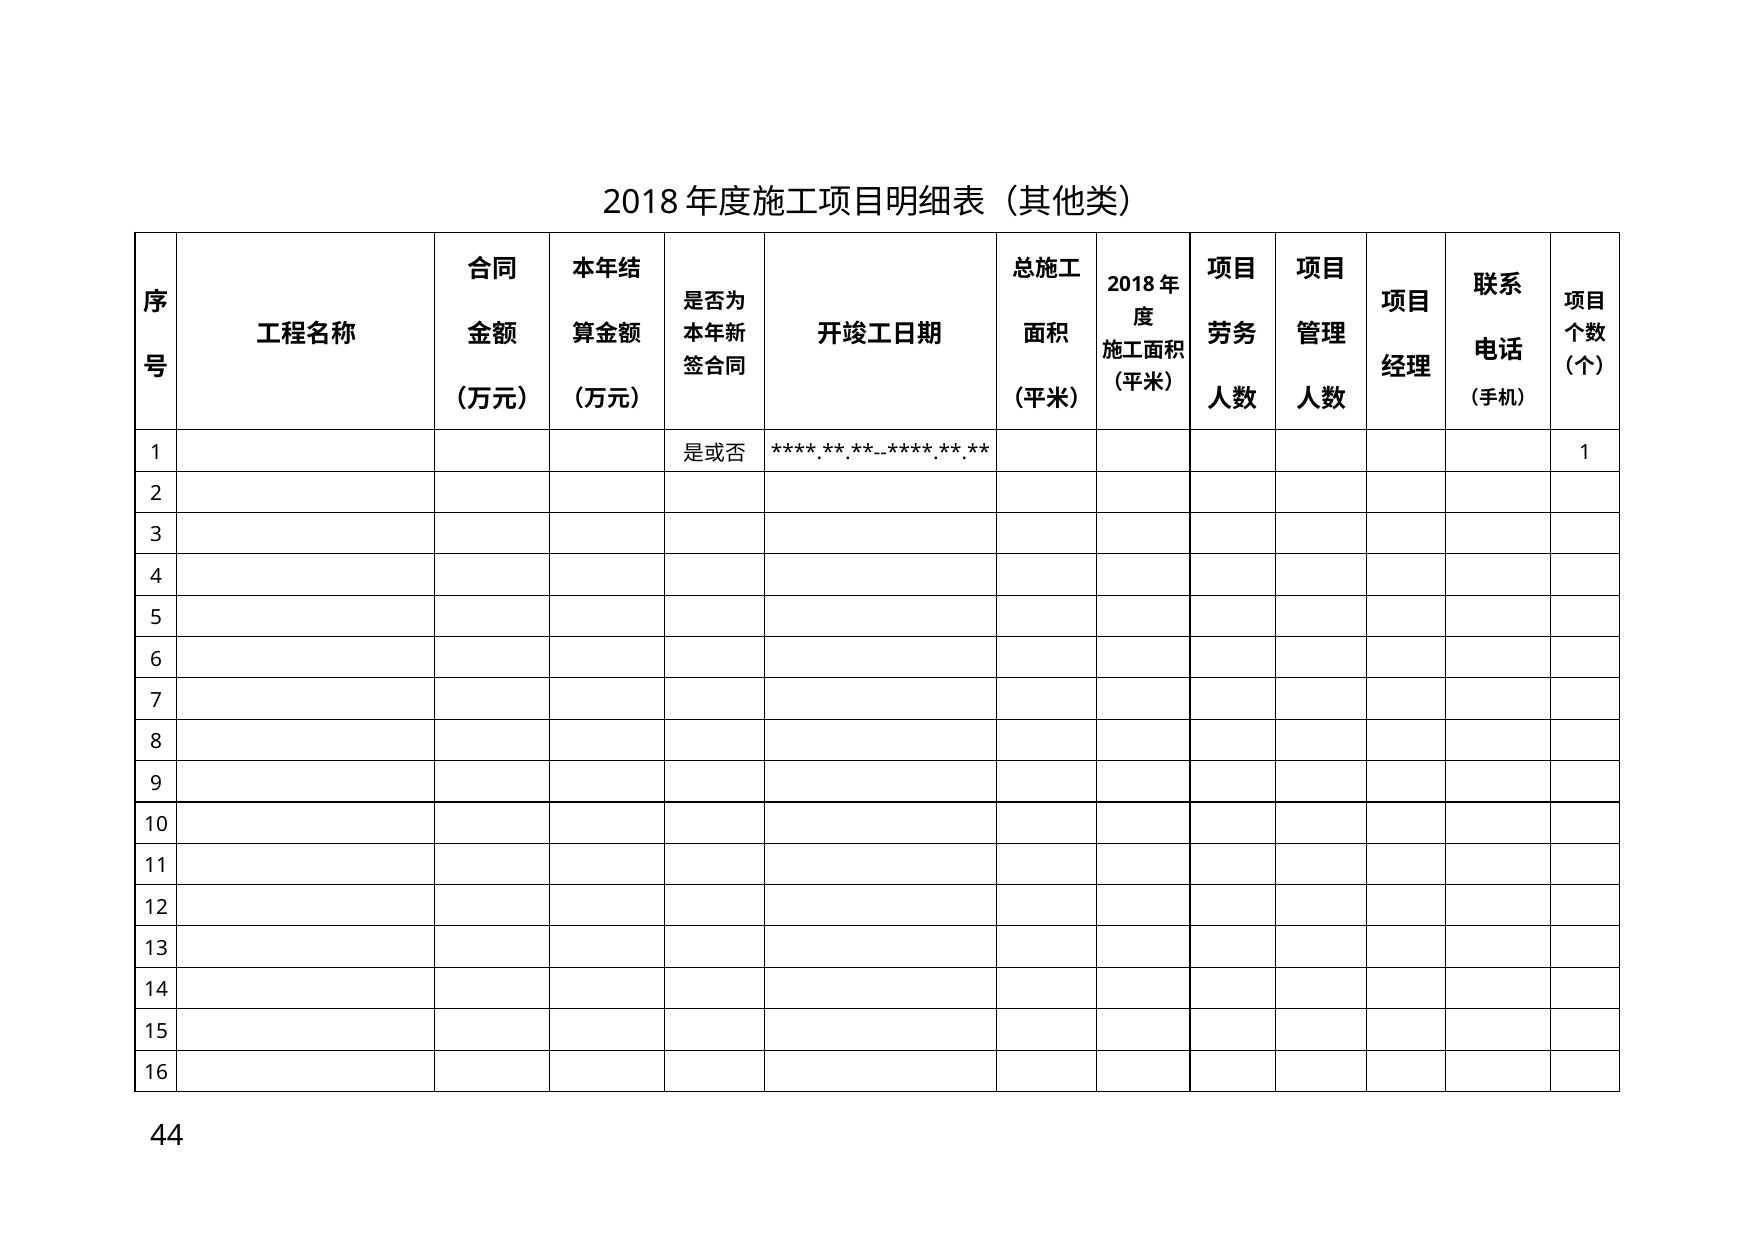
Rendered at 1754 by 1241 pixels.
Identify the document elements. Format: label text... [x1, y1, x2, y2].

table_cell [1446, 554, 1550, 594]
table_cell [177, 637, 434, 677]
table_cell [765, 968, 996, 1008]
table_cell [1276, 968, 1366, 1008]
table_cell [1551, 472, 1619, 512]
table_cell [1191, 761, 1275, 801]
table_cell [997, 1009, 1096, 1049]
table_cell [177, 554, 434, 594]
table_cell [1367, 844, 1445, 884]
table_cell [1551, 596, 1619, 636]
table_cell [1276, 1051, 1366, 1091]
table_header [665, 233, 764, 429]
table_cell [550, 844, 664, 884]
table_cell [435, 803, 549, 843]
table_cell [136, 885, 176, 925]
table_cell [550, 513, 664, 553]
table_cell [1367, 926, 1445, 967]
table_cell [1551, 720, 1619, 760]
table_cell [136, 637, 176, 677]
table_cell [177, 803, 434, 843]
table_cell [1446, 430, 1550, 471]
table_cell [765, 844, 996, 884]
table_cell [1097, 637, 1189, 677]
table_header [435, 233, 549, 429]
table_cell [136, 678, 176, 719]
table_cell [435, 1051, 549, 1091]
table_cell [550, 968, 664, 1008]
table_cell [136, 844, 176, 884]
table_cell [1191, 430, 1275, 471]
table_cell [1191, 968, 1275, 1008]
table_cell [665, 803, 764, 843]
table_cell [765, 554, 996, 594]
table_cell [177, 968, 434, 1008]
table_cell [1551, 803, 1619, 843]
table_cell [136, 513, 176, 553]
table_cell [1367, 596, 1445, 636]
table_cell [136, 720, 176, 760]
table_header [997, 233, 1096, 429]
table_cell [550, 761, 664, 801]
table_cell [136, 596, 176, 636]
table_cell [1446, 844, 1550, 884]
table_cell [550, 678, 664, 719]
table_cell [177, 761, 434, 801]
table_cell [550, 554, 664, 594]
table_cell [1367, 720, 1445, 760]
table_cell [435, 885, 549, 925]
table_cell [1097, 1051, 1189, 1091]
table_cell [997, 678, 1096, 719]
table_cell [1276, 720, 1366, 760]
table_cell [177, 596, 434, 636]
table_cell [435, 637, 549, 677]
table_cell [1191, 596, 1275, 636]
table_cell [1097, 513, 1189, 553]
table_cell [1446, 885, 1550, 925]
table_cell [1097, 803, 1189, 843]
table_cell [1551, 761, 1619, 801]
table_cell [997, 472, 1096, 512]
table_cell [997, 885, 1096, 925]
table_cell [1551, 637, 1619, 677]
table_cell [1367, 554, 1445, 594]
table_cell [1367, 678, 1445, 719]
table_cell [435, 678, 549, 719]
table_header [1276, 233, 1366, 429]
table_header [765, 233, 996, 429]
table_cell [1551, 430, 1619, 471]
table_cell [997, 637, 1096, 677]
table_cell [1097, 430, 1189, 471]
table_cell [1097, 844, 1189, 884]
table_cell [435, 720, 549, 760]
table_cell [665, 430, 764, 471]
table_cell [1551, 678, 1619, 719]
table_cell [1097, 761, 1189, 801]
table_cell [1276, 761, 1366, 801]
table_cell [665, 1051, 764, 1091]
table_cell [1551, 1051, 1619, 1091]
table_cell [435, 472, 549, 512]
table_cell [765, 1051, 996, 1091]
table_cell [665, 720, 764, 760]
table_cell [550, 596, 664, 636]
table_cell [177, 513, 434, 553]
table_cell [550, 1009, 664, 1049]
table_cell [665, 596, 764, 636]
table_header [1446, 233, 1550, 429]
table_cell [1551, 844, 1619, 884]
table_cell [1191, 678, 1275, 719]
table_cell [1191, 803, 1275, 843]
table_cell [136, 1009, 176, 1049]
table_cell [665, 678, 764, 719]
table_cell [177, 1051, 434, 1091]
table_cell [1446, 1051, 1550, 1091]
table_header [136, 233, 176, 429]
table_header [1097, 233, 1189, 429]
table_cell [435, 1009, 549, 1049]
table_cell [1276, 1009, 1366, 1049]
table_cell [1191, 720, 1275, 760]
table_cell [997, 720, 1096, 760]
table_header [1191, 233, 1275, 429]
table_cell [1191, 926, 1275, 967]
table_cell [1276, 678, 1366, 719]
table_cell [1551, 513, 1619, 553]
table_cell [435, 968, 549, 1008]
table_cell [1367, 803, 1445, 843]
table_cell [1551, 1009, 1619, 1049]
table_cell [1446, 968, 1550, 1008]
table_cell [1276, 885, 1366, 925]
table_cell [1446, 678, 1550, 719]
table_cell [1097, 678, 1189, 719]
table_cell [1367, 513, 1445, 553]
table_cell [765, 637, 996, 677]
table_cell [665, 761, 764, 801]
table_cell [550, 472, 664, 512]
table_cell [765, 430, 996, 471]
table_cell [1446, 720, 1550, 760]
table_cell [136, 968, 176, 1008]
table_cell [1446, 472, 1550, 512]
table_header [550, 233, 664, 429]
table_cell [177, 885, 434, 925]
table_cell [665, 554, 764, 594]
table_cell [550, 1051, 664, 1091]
text 2018年度施工项目明细表（其他类） [150, 167, 1604, 232]
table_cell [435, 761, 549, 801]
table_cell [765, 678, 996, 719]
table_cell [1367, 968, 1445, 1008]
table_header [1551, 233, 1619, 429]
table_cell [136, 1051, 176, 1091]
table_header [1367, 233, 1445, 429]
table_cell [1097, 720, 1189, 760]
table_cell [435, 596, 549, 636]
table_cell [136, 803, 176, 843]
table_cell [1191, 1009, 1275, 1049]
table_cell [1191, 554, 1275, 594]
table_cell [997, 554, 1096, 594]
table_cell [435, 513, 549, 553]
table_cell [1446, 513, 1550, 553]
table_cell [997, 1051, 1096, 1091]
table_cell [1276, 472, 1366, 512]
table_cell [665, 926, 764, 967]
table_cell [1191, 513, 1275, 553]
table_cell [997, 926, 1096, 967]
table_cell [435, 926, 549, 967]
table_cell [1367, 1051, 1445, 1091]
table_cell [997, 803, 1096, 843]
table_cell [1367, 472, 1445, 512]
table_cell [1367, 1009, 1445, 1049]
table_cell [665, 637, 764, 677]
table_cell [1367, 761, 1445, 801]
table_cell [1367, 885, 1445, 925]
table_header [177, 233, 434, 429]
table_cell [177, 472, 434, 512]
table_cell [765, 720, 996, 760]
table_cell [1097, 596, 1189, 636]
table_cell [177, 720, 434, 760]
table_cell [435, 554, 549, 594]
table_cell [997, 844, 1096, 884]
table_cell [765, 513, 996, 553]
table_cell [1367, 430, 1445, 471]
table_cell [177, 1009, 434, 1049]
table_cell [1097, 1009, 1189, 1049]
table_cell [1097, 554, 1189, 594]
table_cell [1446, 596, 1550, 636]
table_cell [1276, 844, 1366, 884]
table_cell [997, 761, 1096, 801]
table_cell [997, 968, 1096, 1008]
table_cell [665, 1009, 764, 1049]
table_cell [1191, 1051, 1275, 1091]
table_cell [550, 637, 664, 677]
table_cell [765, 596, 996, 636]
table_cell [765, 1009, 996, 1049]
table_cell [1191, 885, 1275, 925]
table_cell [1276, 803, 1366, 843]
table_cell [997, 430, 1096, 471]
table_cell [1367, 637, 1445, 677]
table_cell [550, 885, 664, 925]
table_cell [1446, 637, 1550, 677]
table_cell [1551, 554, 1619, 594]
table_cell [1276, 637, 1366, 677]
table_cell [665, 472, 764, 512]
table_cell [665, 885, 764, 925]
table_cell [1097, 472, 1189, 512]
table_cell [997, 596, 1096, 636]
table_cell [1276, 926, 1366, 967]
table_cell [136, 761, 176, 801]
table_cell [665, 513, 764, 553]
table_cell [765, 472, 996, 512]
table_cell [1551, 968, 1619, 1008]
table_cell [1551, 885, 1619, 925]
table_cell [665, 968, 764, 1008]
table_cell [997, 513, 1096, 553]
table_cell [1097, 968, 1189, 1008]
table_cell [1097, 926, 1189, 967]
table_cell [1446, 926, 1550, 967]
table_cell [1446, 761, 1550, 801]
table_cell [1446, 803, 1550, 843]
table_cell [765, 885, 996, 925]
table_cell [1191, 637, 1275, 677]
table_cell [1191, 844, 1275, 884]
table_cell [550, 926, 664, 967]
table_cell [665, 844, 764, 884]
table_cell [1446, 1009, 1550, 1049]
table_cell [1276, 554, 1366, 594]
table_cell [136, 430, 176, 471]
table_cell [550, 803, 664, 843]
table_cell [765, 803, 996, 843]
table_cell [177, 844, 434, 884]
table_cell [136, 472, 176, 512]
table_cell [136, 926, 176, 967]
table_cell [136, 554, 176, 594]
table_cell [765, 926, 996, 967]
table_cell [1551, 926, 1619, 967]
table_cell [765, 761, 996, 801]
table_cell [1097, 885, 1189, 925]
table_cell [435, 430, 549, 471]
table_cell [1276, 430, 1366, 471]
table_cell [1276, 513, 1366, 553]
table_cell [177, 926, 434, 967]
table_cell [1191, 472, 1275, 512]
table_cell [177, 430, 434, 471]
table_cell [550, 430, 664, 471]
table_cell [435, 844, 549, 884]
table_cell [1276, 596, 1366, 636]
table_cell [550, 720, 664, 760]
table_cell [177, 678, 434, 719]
